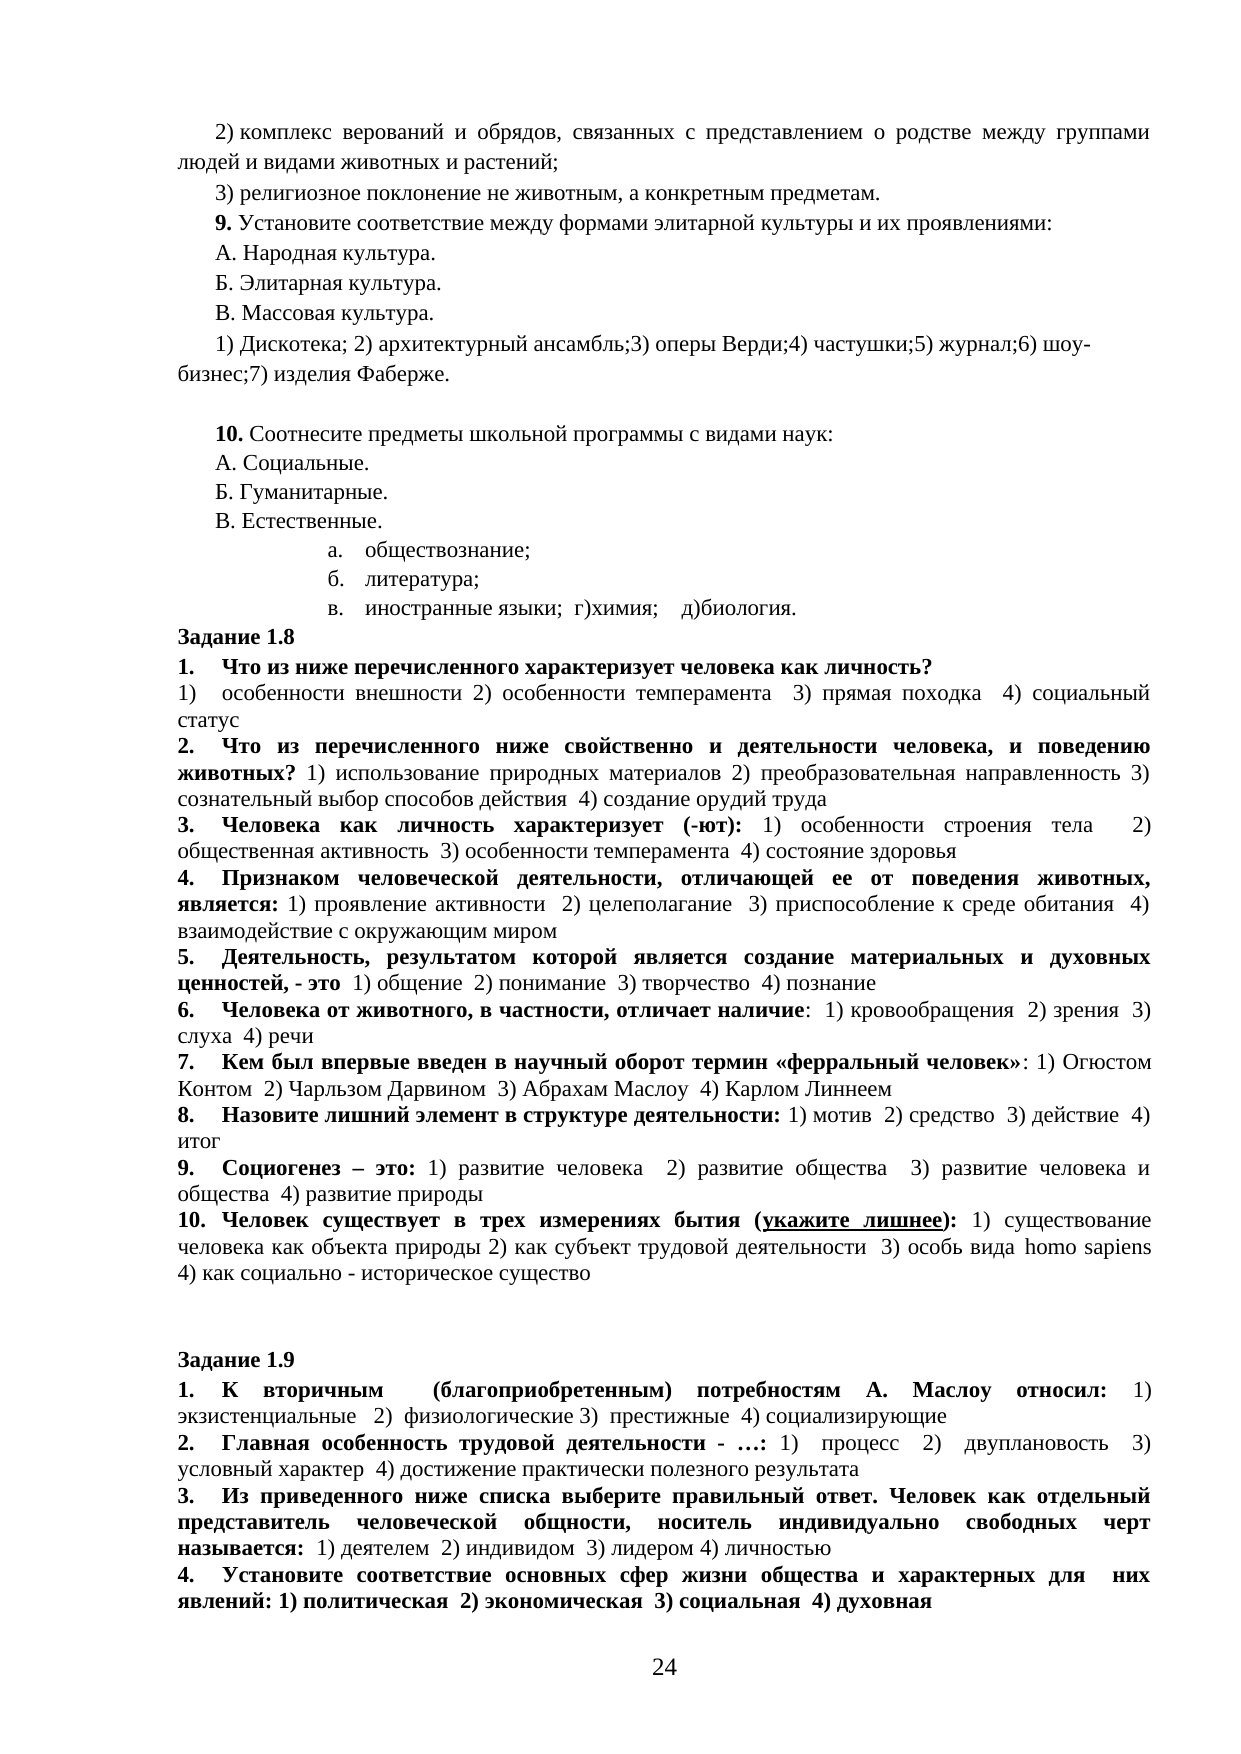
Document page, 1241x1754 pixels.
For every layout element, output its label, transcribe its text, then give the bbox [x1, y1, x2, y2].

text 1) Дискотека; 2) архитектурный ансамбль;3) оперы Верди;4) частушки;5) журнал;6) шоу-бизнес;7) изделия Фаберже. [177, 329, 1152, 386]
list Назовите лишний элемент в структуре деятельности: 1) мотив 2) средство 3) действие 4) итог [177, 1101, 1152, 1154]
text 9. Установите соответствие между формами элитарной культуры и их проявлениями: [177, 209, 1152, 235]
text 10. Соотнесите предметы школьной программы с видами наук: [177, 420, 1152, 447]
list Деятельность, результатом которой является создание материальных и духовных ценностей, - это 1) общение 2) понимание 3) творчество 4) познание [177, 943, 1152, 996]
list Человека от животного, в частности, отличает наличие: 1) кровообращения 2) зрения 3) слуха 4) речи [177, 996, 1152, 1048]
list Что из перечисленного ниже свойственно и деятельности человека, и поведению животных? 1) использование природных материалов 2) преобразовательная направленность 3) сознательный выбор способов действия 4) создание орудий труда [177, 732, 1152, 811]
list Социогенез – это: 1) развитие человека 2) развитие общества 3) развитие человека и общества 4) развитие природы [177, 1154, 1152, 1207]
list Из приведенного ниже списка выберите правильный ответ. Человек как отдельный представитель человеческой общности, носитель индивидуально свободных черт называется: 1) деятелем 2) индивидом 3) лидером 4) личностью [177, 1482, 1152, 1561]
list особенности внешности 2) особенности темперамента 3) прямая походка 4) социальный статус [177, 679, 1152, 732]
list литература; [327, 565, 1152, 591]
text Б. Гуманитарные. [177, 478, 1152, 504]
list Человек существует в трех измерениях бытия (укажите лишнее): 1) существование человека как объекта природы 2) как субъект трудовой деятельности 3) особь вида homo sapiens 4) как социально - историческое существо [177, 1207, 1152, 1286]
text 3) религиозное поклонение не животным, а конкретным предметам. [177, 178, 1152, 205]
list иностранные языки; г)химия; д)биология. [327, 594, 1152, 620]
list Что из ниже перечисленного характеризует человека как личность? [177, 653, 1152, 679]
text Задание 1.8 [177, 623, 1152, 649]
text А. Народная культура. [177, 239, 1152, 265]
list обществознание; [327, 536, 1152, 562]
list Главная особенность трудовой деятельности - …: 1) процесс 2) двуплановость 3) условный характер 4) достижение практически полезного результата [177, 1429, 1152, 1482]
text А. Социальные. [177, 449, 1152, 476]
text В. Естественные. [177, 507, 1152, 533]
list Признаком человеческой деятельности, отличающей ее от поведения животных, является: 1) проявление активности 2) целеполагание 3) приспособление к среде обитания 4) взаимодействие с окружающим миром [177, 864, 1152, 943]
list Кем был впервые введен в научный оборот термин «ферральный человек»: 1) Огюстом Контом 2) Чарльзом Дарвином 3) Абрахам Маслоу 4) Карлом Линнеем [177, 1048, 1152, 1101]
text 2) комплекс верований и обрядов, связанных с представлением о родстве между группами людей и видами животных и растений; [177, 118, 1152, 175]
list Человека как личность характеризует (-ют): 1) особенности строения тела 2) общественная активность 3) особенности темперамента 4) состояние здоровья [177, 811, 1152, 864]
list Установите соответствие основных сфер жизни общества и характерных для них явлений: 1) политическая 2) экономическая 3) социальная 4) духовная [177, 1561, 1152, 1613]
text Задание 1.9 [177, 1346, 1152, 1372]
text В. Массовая культура. [177, 299, 1152, 326]
list К вторичным (благоприобретенным) потребностям А. Маслоу относил: 1) экзистенциальные 2) физиологические 3) престижные 4) социализирующие [177, 1376, 1152, 1429]
text Б. Элитарная культура. [177, 269, 1152, 296]
